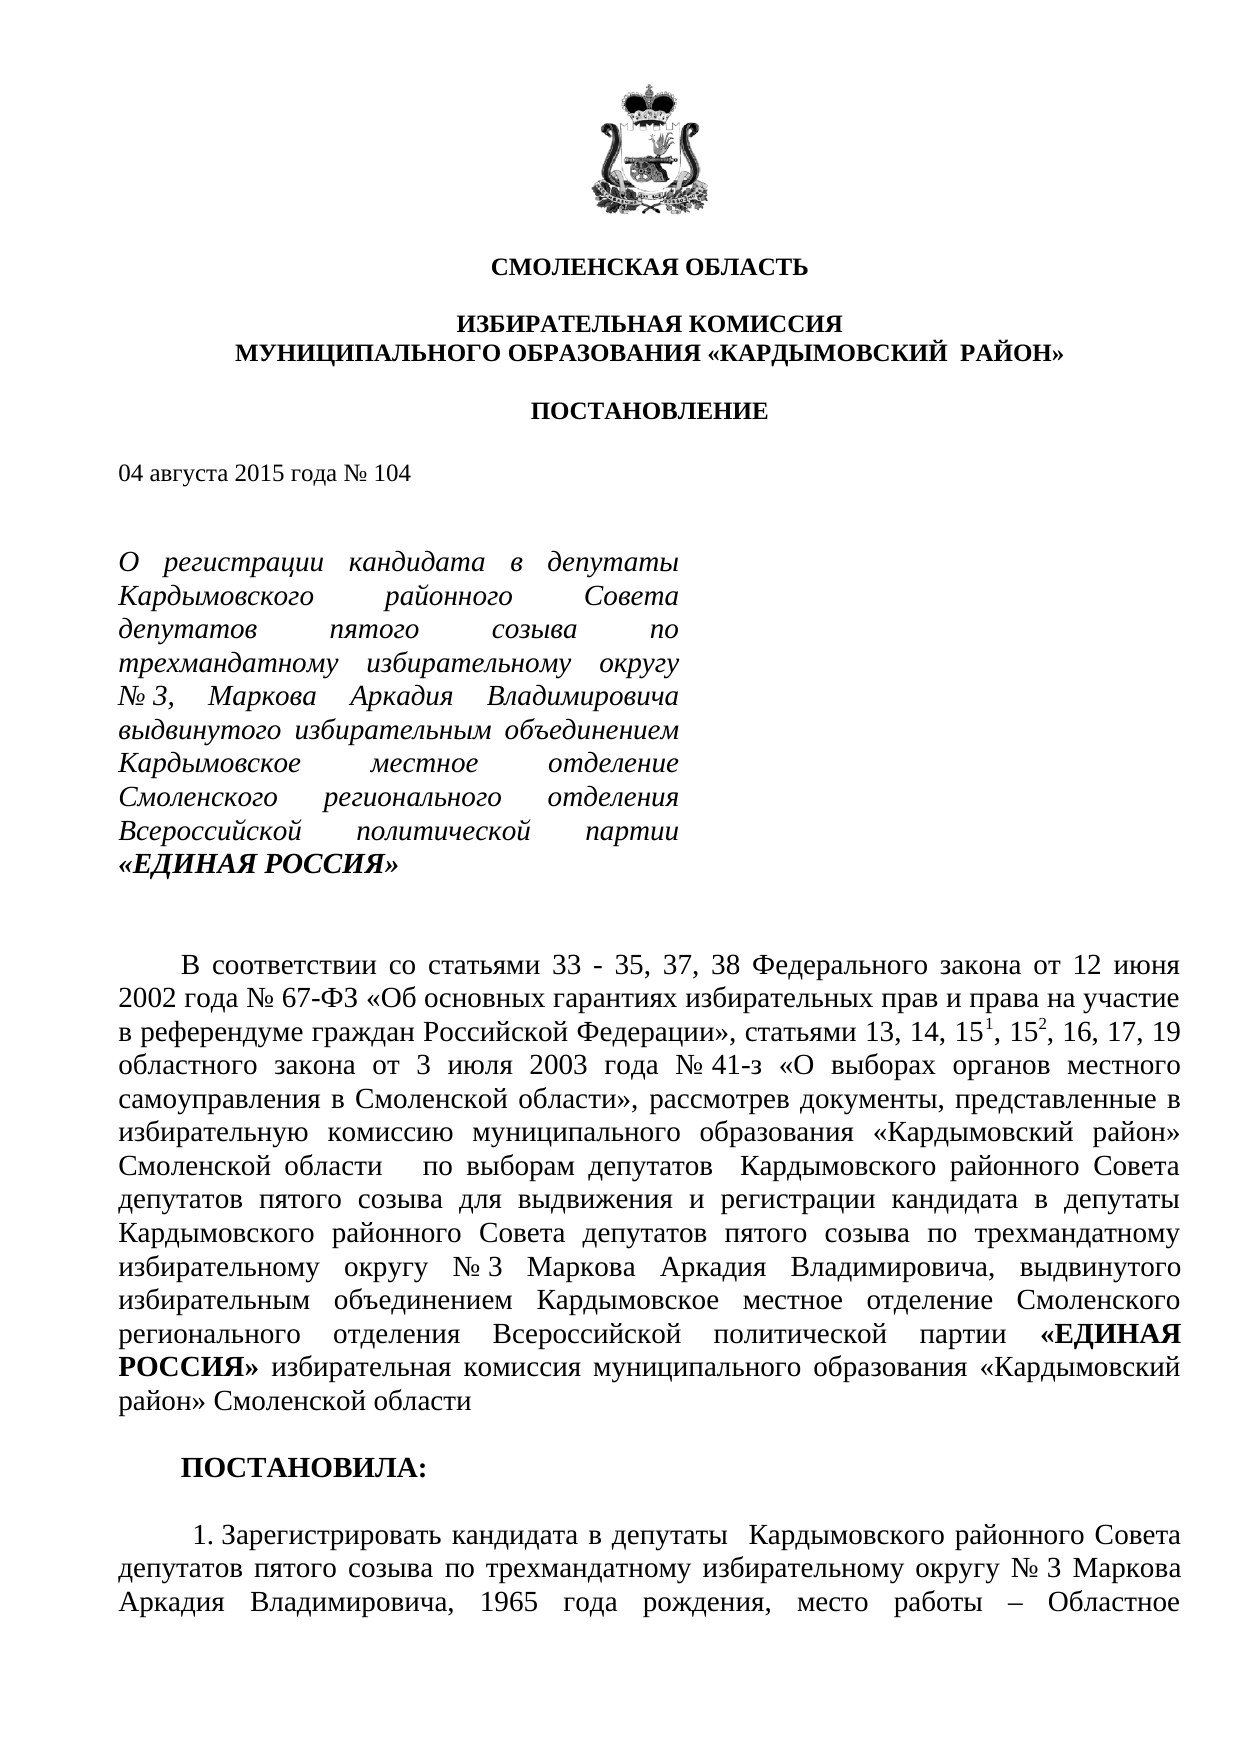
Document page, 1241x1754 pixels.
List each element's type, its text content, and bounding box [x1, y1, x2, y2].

text СМОЛЕНСКАЯ ОБЛАСТЬ [118, 252, 1181, 281]
text ПОСТАНОВИЛА: [118, 1450, 1181, 1483]
text О регистрации кандидата в депутаты Кардымовского районного Совета депутатов пятого созыва по трехмандатному избирательному округу № 3, Маркова Аркадия Владимировича выдвинутого избирательным объединением Кардымовское местное отделение Смоленского регионального отделения Всероссийской политической партии «ЕДИНАЯ РОССИЯ» [118, 544, 679, 880]
text ИЗБИРАТЕЛЬНАЯ КОМИССИЯ [118, 309, 1181, 338]
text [118, 1517, 1181, 1618]
picture [585, 83, 714, 224]
text МУНИЦИПАЛЬНОГО ОБРАЗОВАНИЯ «КАРДЫМОВСКИЙ РАЙОН» [118, 338, 1181, 367]
text 04 августа 2015 года № 104 [118, 458, 1181, 487]
text ПОСТАНОВЛЕНИЕ [118, 396, 1181, 424]
text В соответствии со статьями 33 - 35, 37, 38 Федерального закона от 12 июня 2002 года № 67-ФЗ «Об основных гарантиях избирательных прав и права на участие в референдуме граждан Российской Федерации», статьями 13, 14, 151, 152, 16, 17, 19 областного закона от 3 июля 2003 года № 41-з «О выборах органов местного самоуправления в Смоленской области», рассмотрев документы, представленные в избирательную комиссию муниципального образования «Кардымовский район» Смоленской области по выборам депутатов Кардымовского районного Совета депутатов пятого созыва для выдвижения и регистрации кандидата в депутаты Кардымовского районного Совета депутатов пятого созыва по трехмандатному избирательному округу № 3 Маркова Аркадия Владимировича, выдвинутого избирательным объединением Кардымовское местное отделение Смоленского регионального отделения Всероссийской политической партии «ЕДИНАЯ РОССИЯ» избирательная комиссия муниципального образования «Кардымовский район» Смоленской области [118, 947, 1181, 1416]
